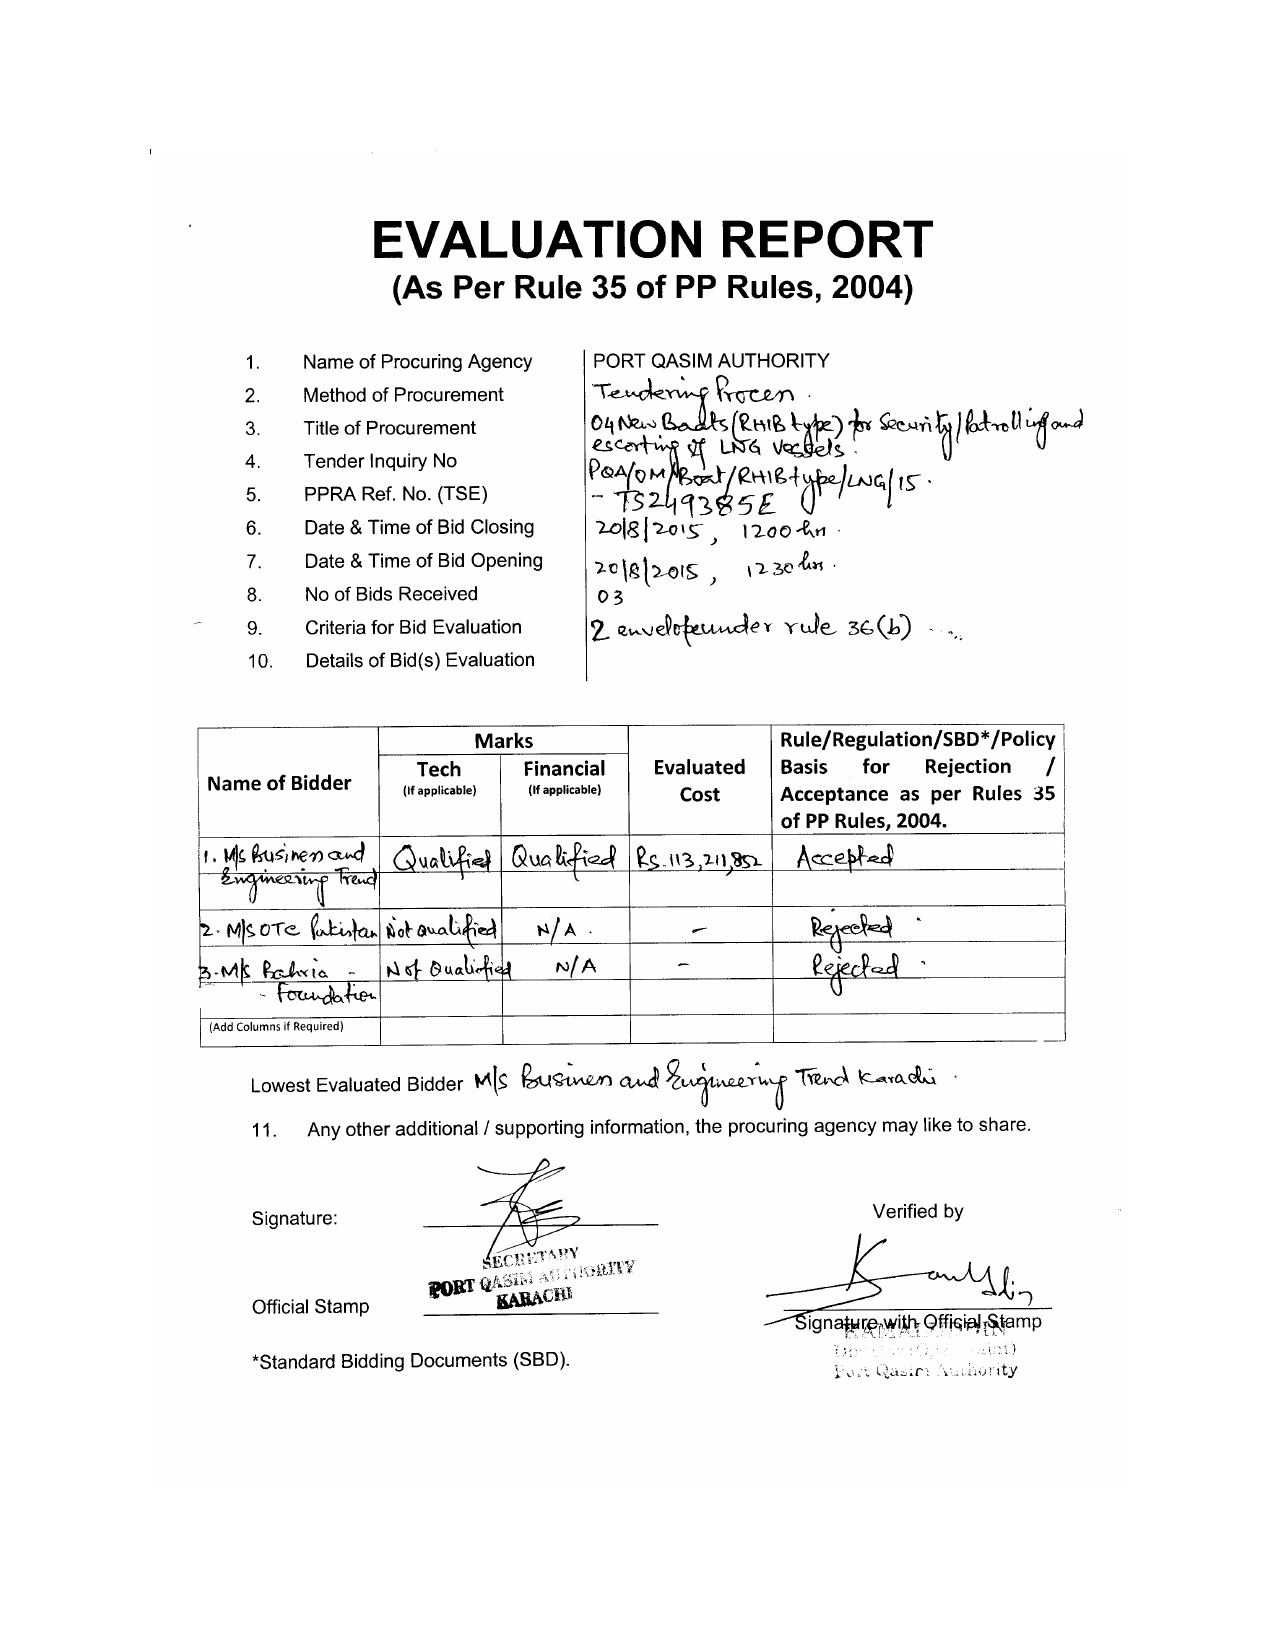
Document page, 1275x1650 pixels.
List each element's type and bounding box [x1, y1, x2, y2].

picture [150, 149, 1125, 1491]
